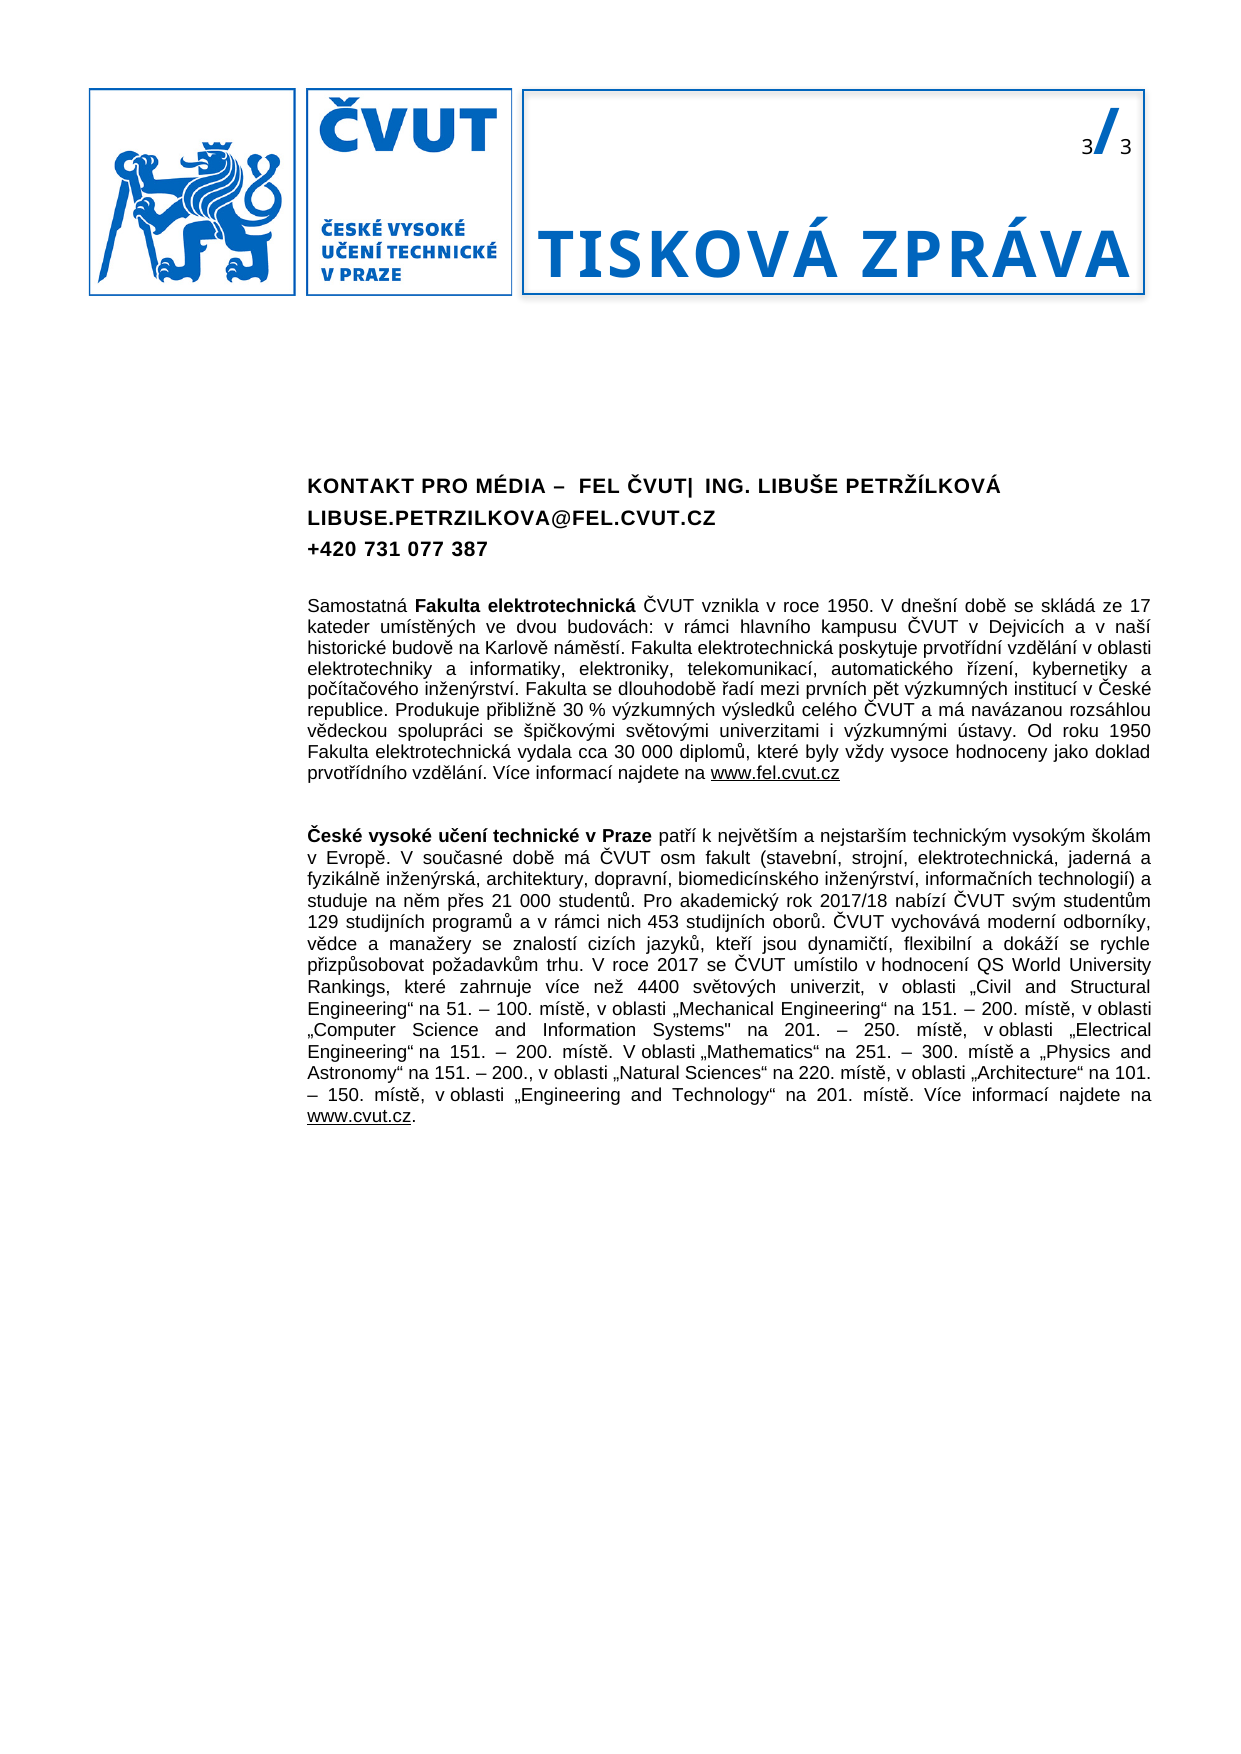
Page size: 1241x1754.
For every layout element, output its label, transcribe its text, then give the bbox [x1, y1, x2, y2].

picture [88, 88, 513, 296]
text České vysoké učení technické v Praze patří k největším a nejstarším technickým vysokým školám v Evropě. V současné době má ČVUT osm fakult (stavební, strojní, elektrotechnická, jaderná a fyzikálně inženýrská, architektury, dopravní, biomedicínského inženýrství, informačních technologií) a studuje na něm přes 21 000 studentů. Pro akademický rok 2017/18 nabízí ČVUT svým studentům 129 studijních programů a v rámci nich 453 studijních oborů. ČVUT vychovává moderní odborníky, vědce a manažery se znalostí cizích jazyků, kteří jsou dynamičtí, flexibilní a dokáží se rychle přizpůsobovat požadavkům trhu. V roce 2017 se ČVUT umístilo v hodnocení QS World University Rankings, které zahrnuje více než 4400 světových univerzit, v oblasti „Civil and Structural Engineering“ na 51. – 100. místě, v oblasti „Mechanical Engineering“ na 151. – 200. místě, v oblasti „Computer Science and Information Systems" na 201. – 250. místě, v oblasti „Electrical Engineering“ na 151. – 200. místě. V oblasti „Mathematics“ na 251. – 300. místě a „Physics and Astronomy“ na 151. – 200., v oblasti „Natural Sciences“ na 220. místě, v oblasti „Architecture“ na 101. – 150. místě, v oblasti „Engineering and Technology“ na 201. místě. Více informací najdete na www.cvut.cz. [307, 825, 1152, 1127]
text Kontakt pro média – fEL čvut| ing. libuše petržílková [307, 469, 1152, 500]
text +420 731 077 387 [307, 531, 1152, 562]
text Samostatná Fakulta elektrotechnická ČVUT vznikla v roce 1950. V dnešní době se skládá ze 17 kateder umístěných ve dvou budovách: v rámci hlavního kampusu ČVUT v Dejvicích a v naší historické budově na Karlově náměstí. Fakulta elektrotechnická poskytuje prvotřídní vzdělání v oblasti elektrotechniky a informatiky, elektroniky, telekomunikací, automatického řízení, kybernetiky a počítačového inženýrství. Fakulta se dlouhodobě řadí mezi prvních pět výzkumných institucí v České republice. Produkuje přibližně 30 % výzkumných výsledků celého ČVUT a má navázanou rozsáhlou vědeckou spolupráci se špičkovými světovými univerzitami i výzkumnými ústavy. Od roku 1950 Fakulta elektrotechnická vydala cca 30 000 diplomů, které byly vždy vysoce hodnoceny jako doklad prvotřídního vzdělání. Více informací najdete na www.fel.cvut.cz [307, 596, 1152, 783]
text libuse.petrzilkova@fel.cvut.cz [307, 500, 1152, 531]
